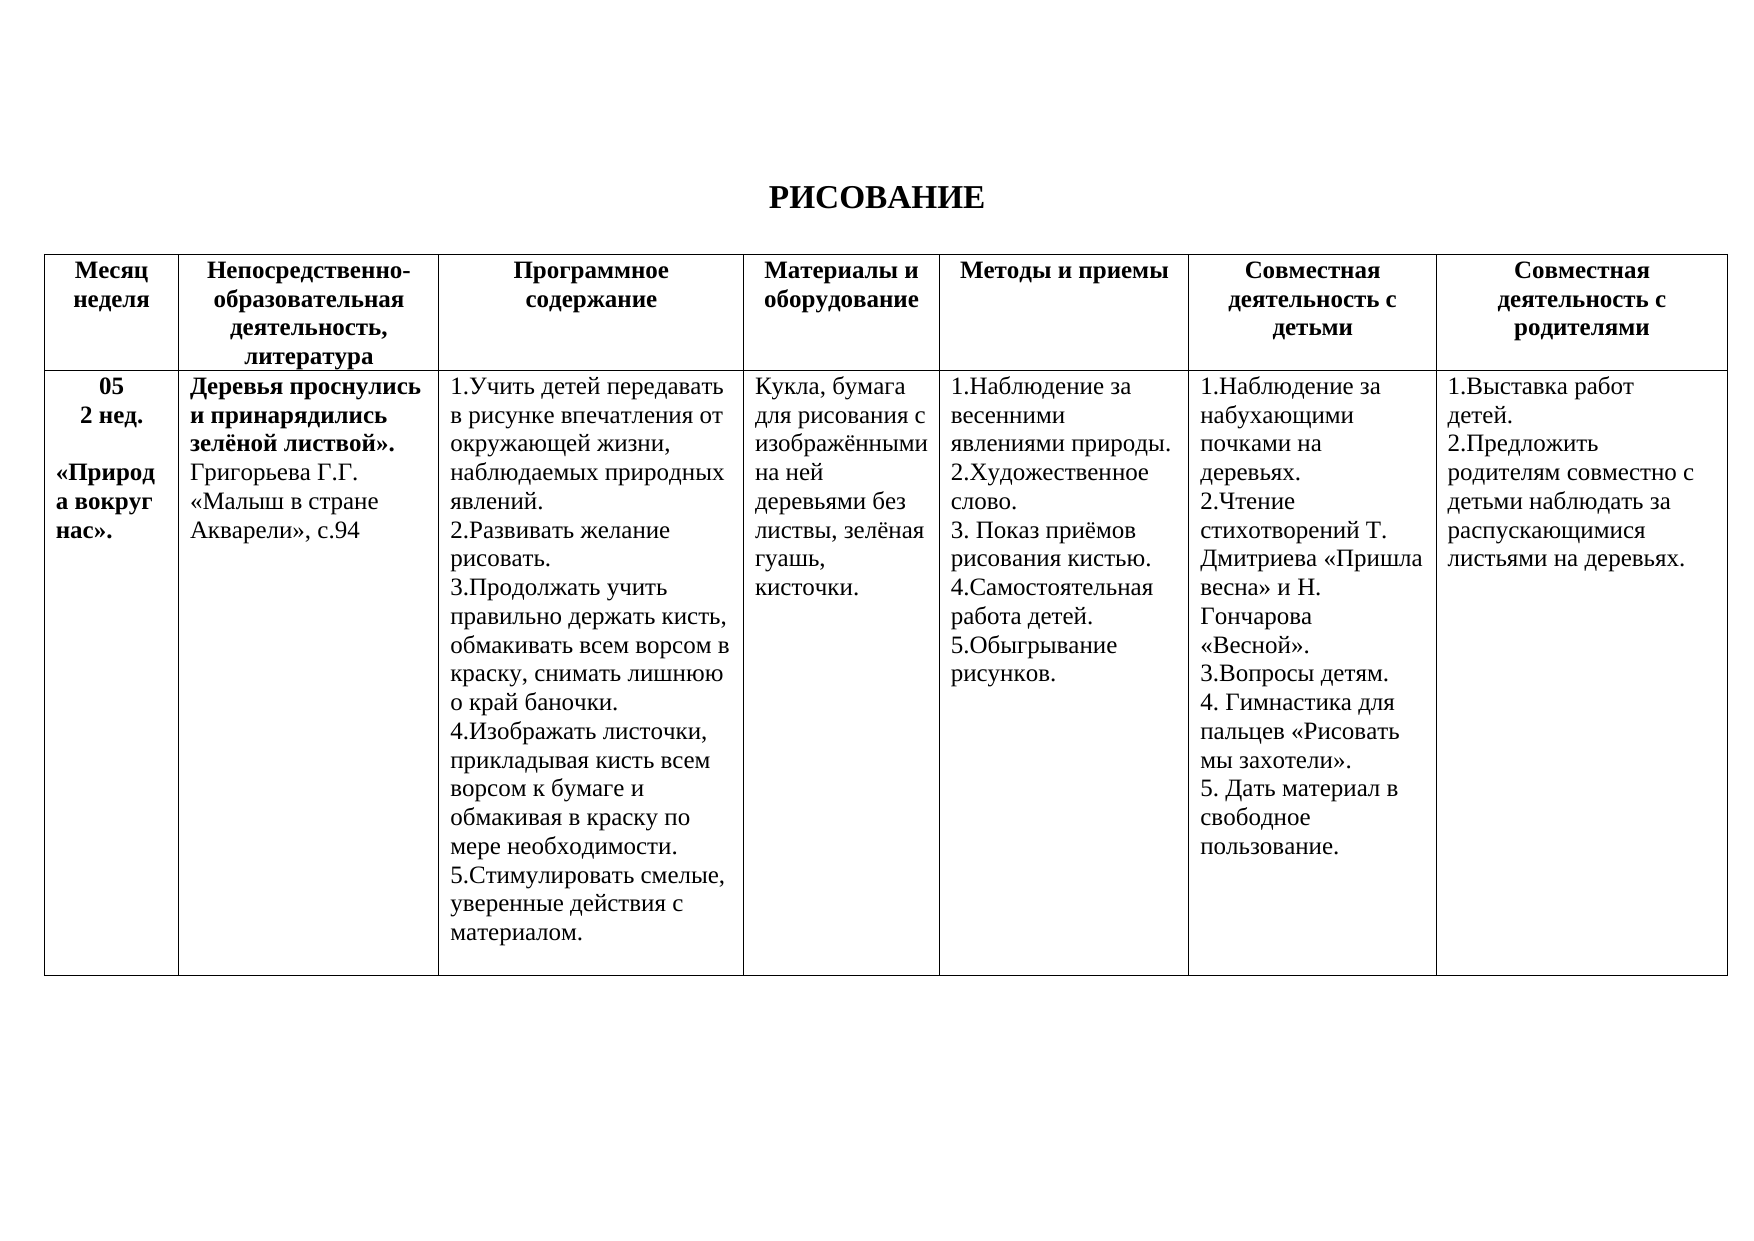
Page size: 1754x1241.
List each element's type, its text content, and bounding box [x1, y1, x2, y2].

text РИСОВАНИЕ [118, 177, 1636, 216]
table_header Месяц неделя [45, 255, 178, 370]
table_header Совместная деятельность с детьми [1189, 255, 1436, 370]
table_cell 1.Выставка работ детей. 2.Предложить родителям совместно с детьми наблюдать за распускающимися листьями на деревьях. [1437, 371, 1727, 975]
table_cell 1.Наблюдение за набухающими почками на деревьях. 2.Чтение стихотворений Т. Дмитриева «Пришла весна» и Н. Гончарова «Весной». 3.Вопросы детям. 4. Гимнастика для пальцев «Рисовать мы захотели». 5. Дать материал в свободное пользование. [1189, 371, 1436, 975]
table_header Непосредственно-образовательная деятельность, литература [179, 255, 438, 370]
table_header Совместная деятельность с родителями [1437, 255, 1727, 370]
table_cell Деревья проснулись и принарядились зелёной листвой». Григорьева Г.Г. «Малыш в стране Акварели», с.94 [179, 371, 438, 975]
table_cell 1.Наблюдение за весенними явлениями природы. 2.Художественное слово. 3. Показ приёмов рисования кистью. 4.Самостоятельная работа детей. 5.Обыгрывание рисунков. [940, 371, 1188, 975]
table_header Программное содержание [439, 255, 743, 370]
table_cell Кукла, бумага для рисования с изображёнными на ней деревьями без листвы, зелёная гуашь, кисточки. [744, 371, 939, 975]
table_cell 05 2 нед. «Природа вокруг нас». [45, 371, 178, 975]
table_cell 1.Учить детей передавать в рисунке впечатления от окружающей жизни, наблюдаемых природных явлений. 2.Развивать желание рисовать. 3.Продолжать учить правильно держать кисть, обмакивать всем ворсом в краску, снимать лишнюю о край баночки. 4.Изображать листочки, прикладывая кисть всем ворсом к бумаге и обмакивая в краску по мере необходимости. 5.Стимулировать смелые, уверенные действия с материалом. [439, 371, 743, 975]
table_header Методы и приемы [940, 255, 1188, 370]
table_header Материалы и оборудование [744, 255, 939, 370]
